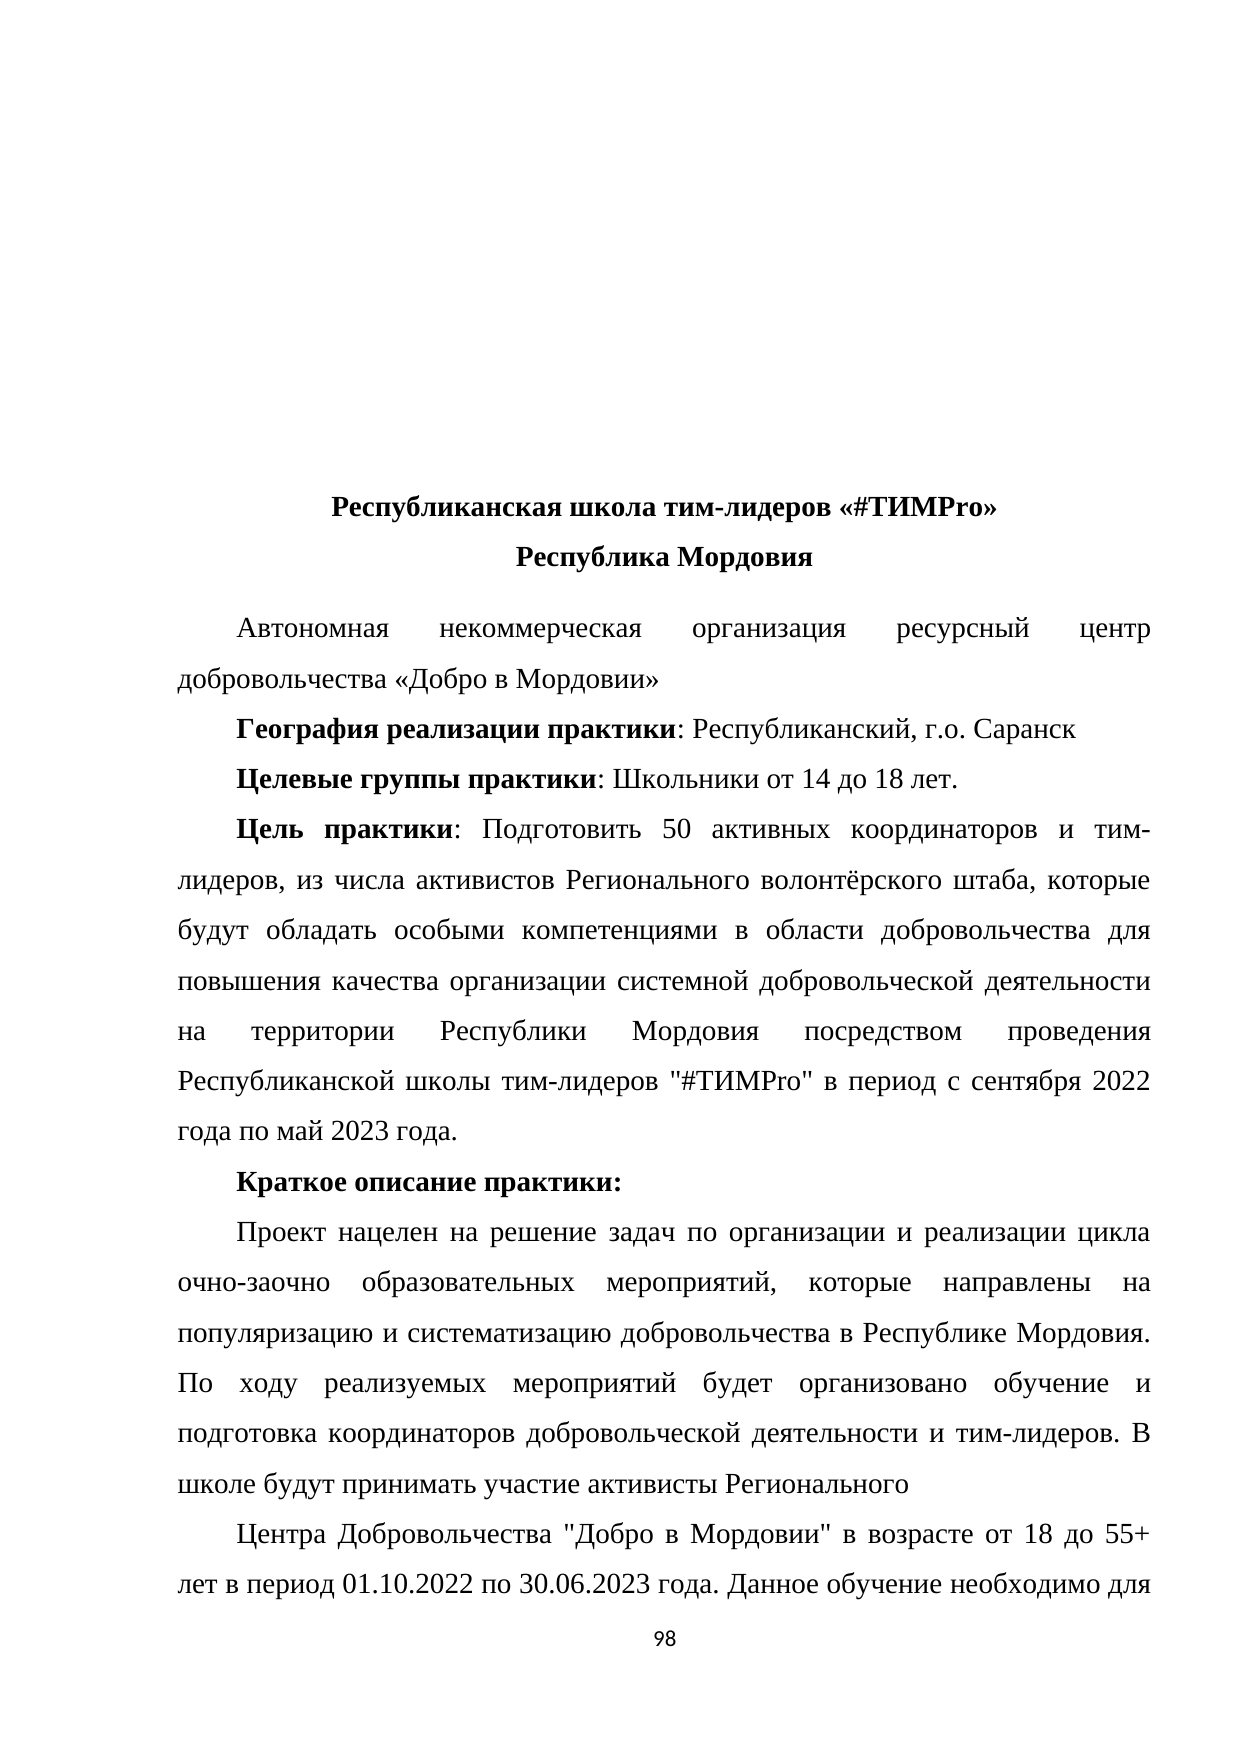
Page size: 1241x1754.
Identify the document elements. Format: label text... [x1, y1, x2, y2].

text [177, 1516, 1152, 1600]
text Целевые группы практики: Школьники от 14 до 18 лет. [177, 761, 1152, 795]
text Автономная некоммерческая организация ресурсный центр добровольчества «Добро в Мордовии» [177, 610, 1152, 694]
text Цель практики: Подготовить 50 активных координаторов и тим-лидеров, из числа активистов Регионального волонтёрского штаба, которые будут обладать особыми компетенциями в области добровольчества для повышения качества организации системной добровольческой деятельности на территории Республики Мордовия посредством проведения Республиканской школы тим-лидеров "#ТИМPro" в период с сентября 2022 года по май 2023 года. [177, 812, 1152, 1147]
text Республиканская школа тим-лидеров «#ТИМPro» [177, 489, 1152, 522]
text Краткое описание практики: [177, 1164, 1152, 1197]
subtitle География реализации практики: Республиканский, г.о. Саранск [177, 711, 1152, 744]
text Республика Мордовия [177, 539, 1152, 573]
text Проект нацелен на решение задач по организации и реализации цикла очно-заочно образовательных мероприятий, которые направлены на популяризацию и систематизацию добровольчества в Республике Мордовия. По ходу реализуемых мероприятий будет организовано обучение и подготовка координаторов добровольческой деятельности и тим-лидеров. В школе будут принимать участие активисты Регионального [177, 1214, 1152, 1499]
